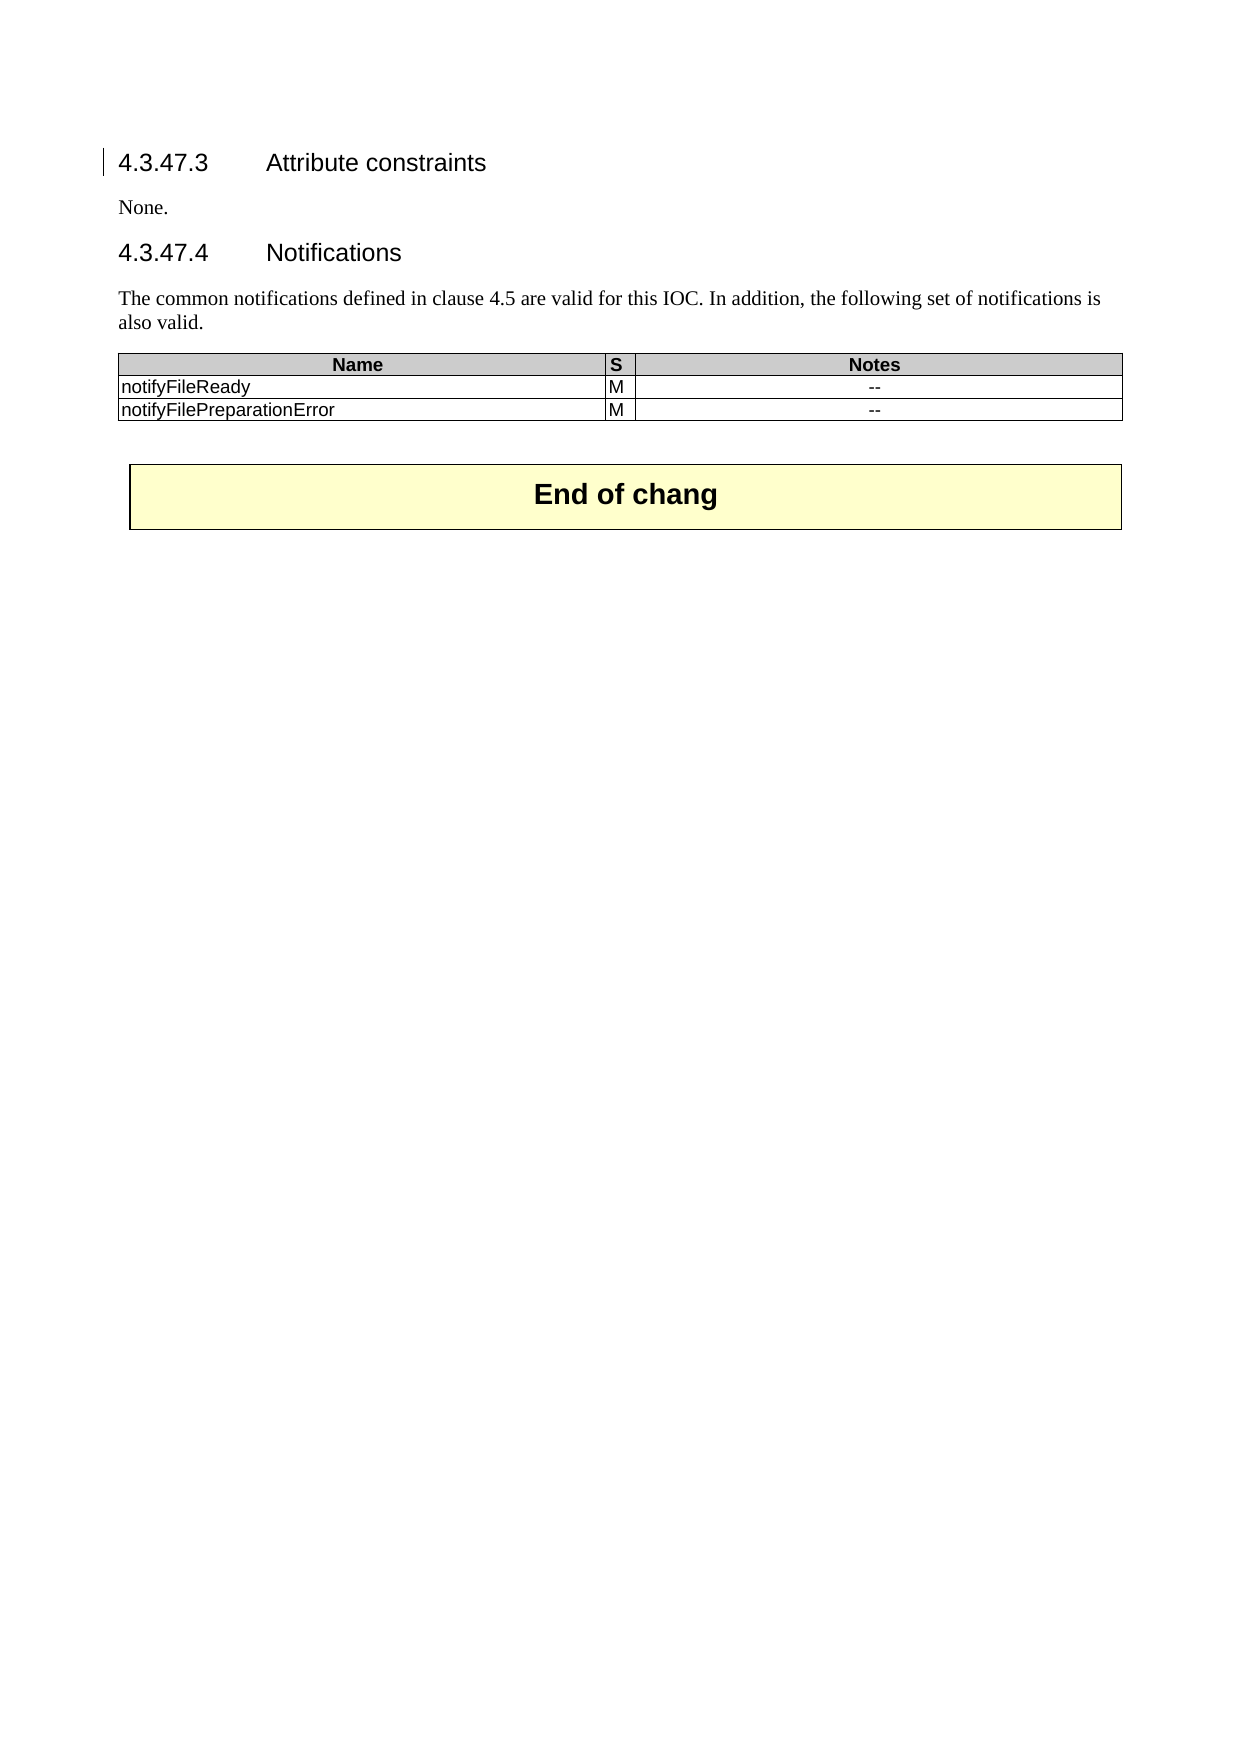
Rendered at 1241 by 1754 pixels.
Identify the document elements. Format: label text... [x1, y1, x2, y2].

table_cell notifyFilePreparationError [119, 399, 605, 420]
text None. [118, 195, 1122, 219]
table_header S [606, 354, 635, 375]
subtitle 4.3.47.3 Attribute constraints [118, 148, 1122, 176]
subtitle 4.3.47.4 Notifications [118, 238, 1122, 267]
table_cell notifyFileReady [119, 376, 605, 398]
text The common notifications defined in clause 4.5 are valid for this IOC. In addition, the following set of notifications is also valid. [118, 286, 1122, 334]
table_cell M [606, 376, 635, 398]
table_cell -- [636, 376, 1122, 398]
table_cell -- [636, 399, 1122, 420]
table_cell M [606, 399, 635, 420]
table_header End of chang [131, 465, 1121, 529]
table_header Name [119, 354, 605, 375]
table_header Notes [636, 354, 1122, 375]
